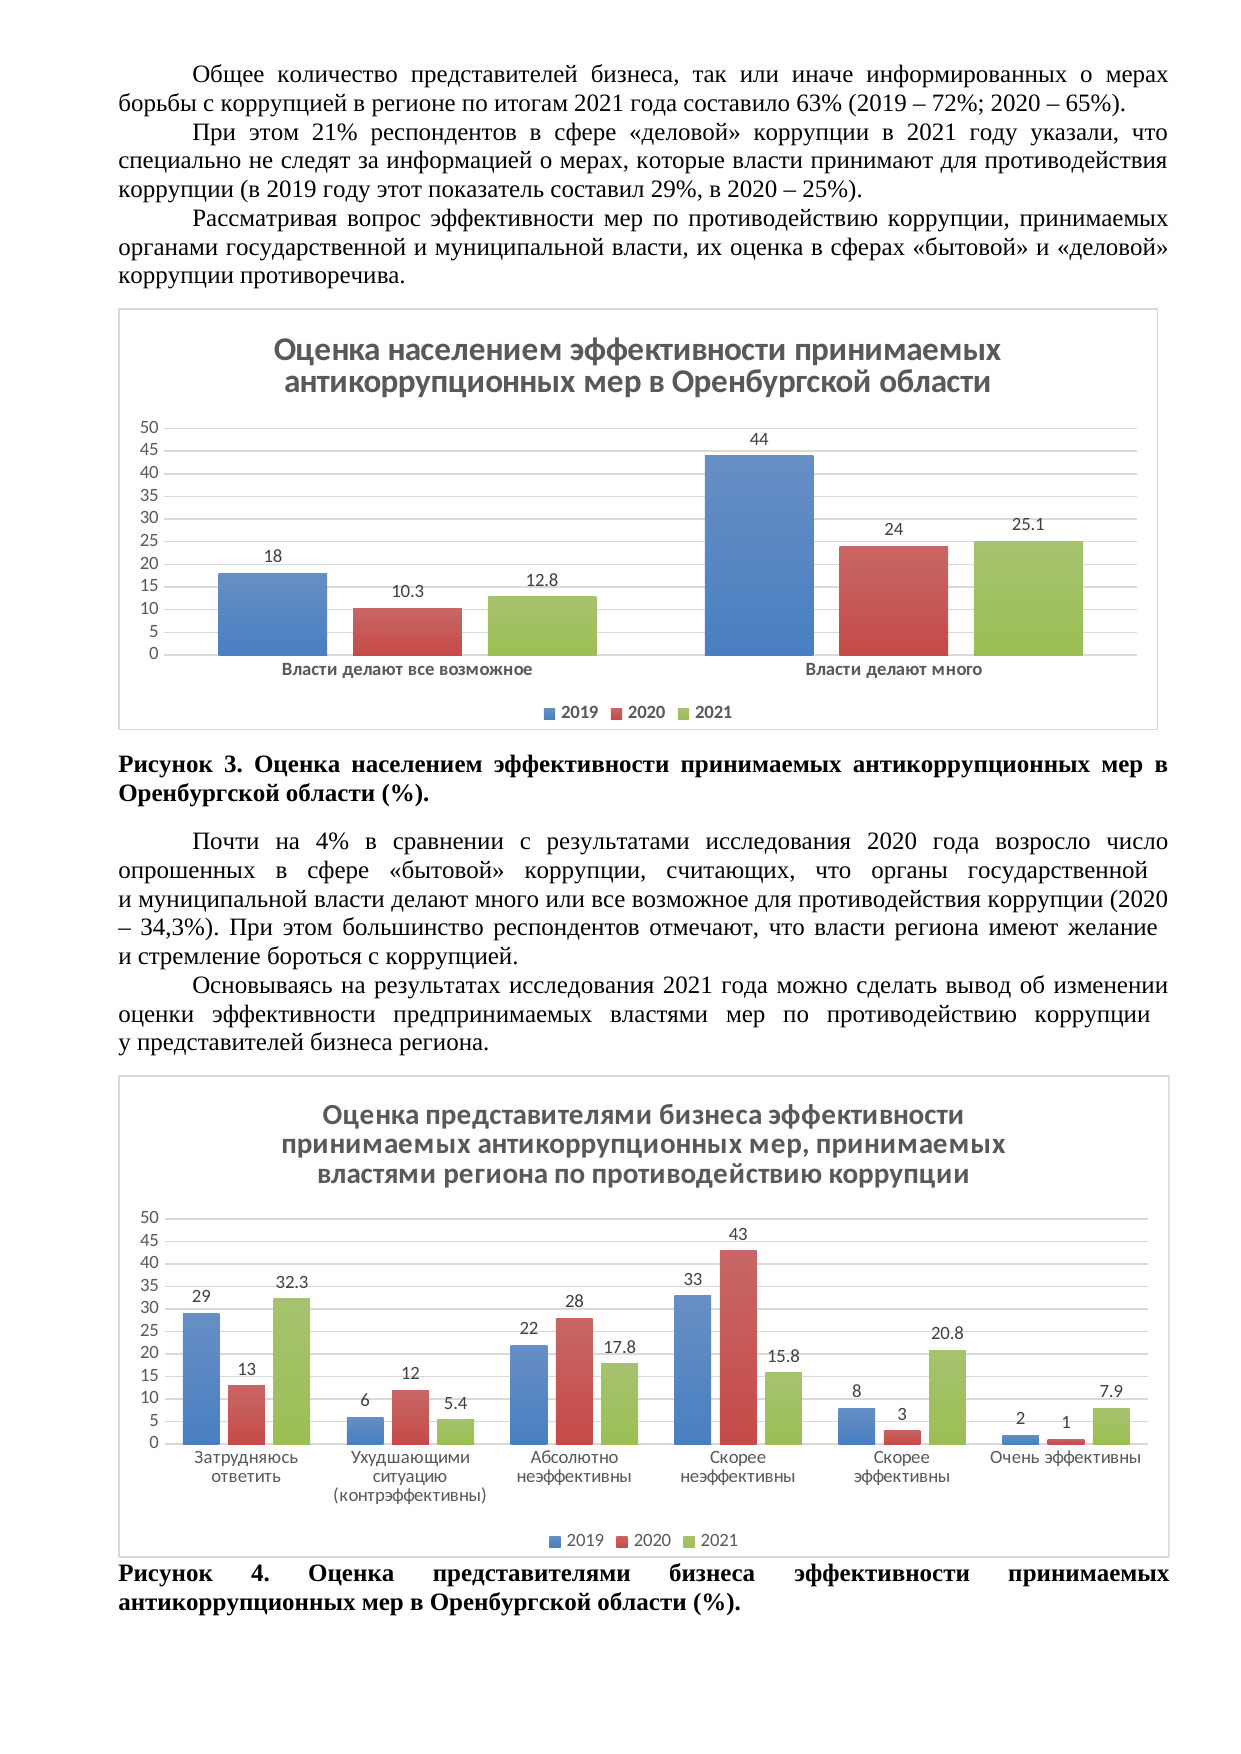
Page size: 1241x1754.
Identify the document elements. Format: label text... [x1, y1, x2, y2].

text Общее количество представителей бизнеса, так или иначе информированных о мерах борьбы с коррупцией в регионе по итогам 2021 года составило 63% (2019 – 72%; 2020 – 65%). [118, 59, 1169, 117]
text Рассматривая вопрос эффективности мер по противодействию коррупции, принимаемых органами государственной и муниципальной власти, их оценка в сферах «бытовой» и «деловой» коррупции противоречива. [118, 203, 1169, 289]
text Почти на 4% в сравнении с результатами исследования 2020 года возросло число опрошенных в сфере «бытовой» коррупции, считающих, что органы государственной и муниципальной власти делают много или все возможное для противодействия коррупции (2020 – 34,3%). При этом большинство респондентов отмечают, что власти региона имеют желание и стремление бороться с коррупцией. [118, 826, 1169, 970]
text Основываясь на результатах исследования 2021 года можно сделать вывод об изменении оценки эффективности предпринимаемых властями мер по противодействию коррупции у представителей бизнеса региона. [118, 970, 1169, 1056]
text Рисунок 3. Оценка населением эффективности принимаемых антикоррупционных мер в Оренбургской области (%). [118, 749, 1169, 807]
text При этом 21% респондентов в сфере «деловой» коррупции в 2021 году указали, что специально не следят за информацией о мерах, которые власти принимают для противодействия коррупции (в 2019 году этот показатель составил 29%, в 2020 – 25%). [118, 117, 1169, 203]
text Рисунок 4. Оценка представителями бизнеса эффективности принимаемых антикоррупционных мер в Оренбургской области (%). [118, 1558, 1169, 1616]
